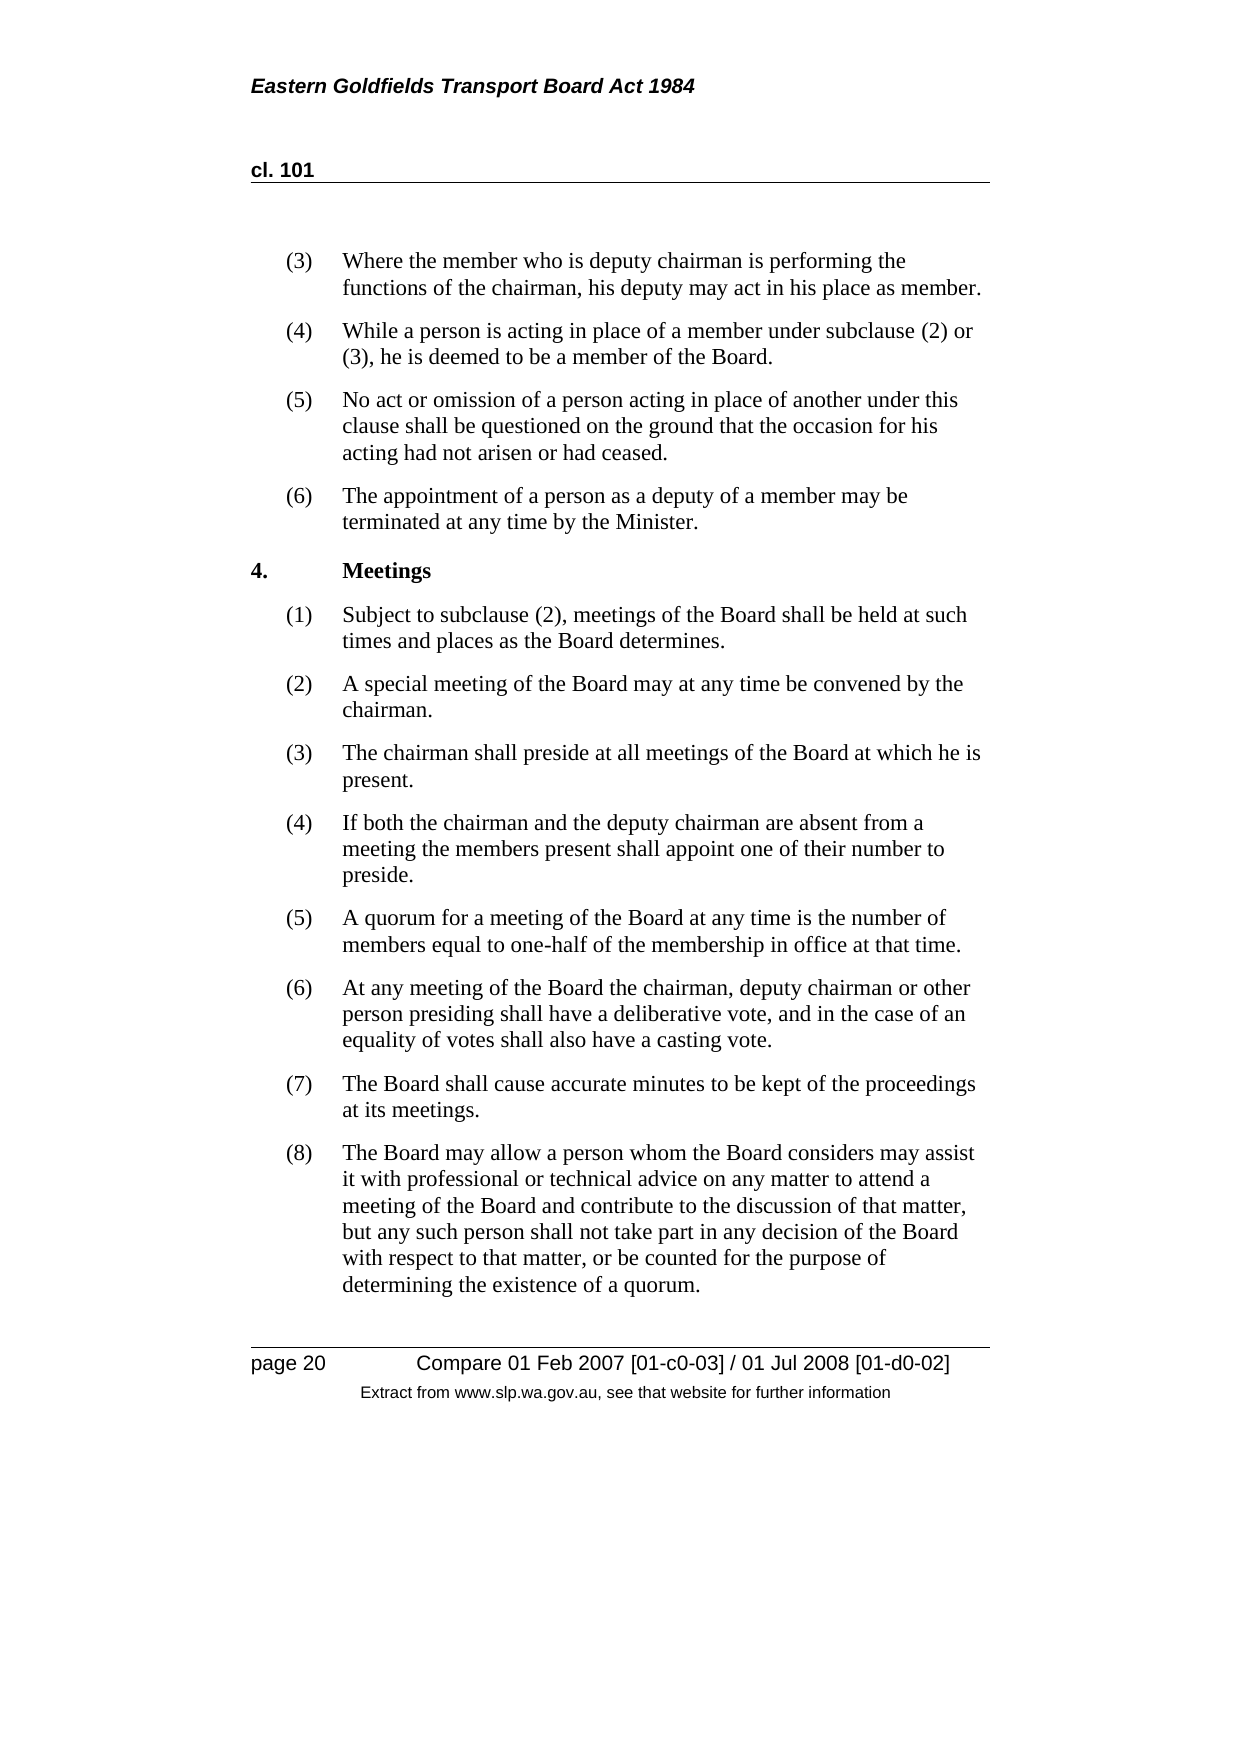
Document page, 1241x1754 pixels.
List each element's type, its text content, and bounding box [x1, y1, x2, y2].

text (5) A quorum for a meeting of the Board at any time is the number of members equal to one-half of the membership in office at that time. [251, 904, 990, 957]
text (8) The Board may allow a person whom the Board considers may assist it with professional or technical advice on any matter to attend a meeting of the Board and contribute to the discussion of that matter, but any such person shall not take part in any decision of the Board with respect to that matter, or be counted for the purpose of determining the existence of a quorum. [251, 1139, 990, 1297]
text (2) A special meeting of the Board may at any time be convened by the chairman. [251, 670, 990, 723]
text (6) The appointment of a person as a deputy of a member may be terminated at any time by the Minister. [251, 482, 990, 535]
text (6) At any meeting of the Board the chairman, deputy chairman or other person presiding shall have a deliberative vote, and in the case of an equality of votes shall also have a casting vote. [251, 974, 990, 1053]
text (1) Subject to subclause (2), meetings of the Board shall be held at such times and places as the Board determines. [251, 601, 990, 653]
subtitle 4. Meetings [251, 558, 990, 584]
text (5) No act or omission of a person acting in place of another under this clause shall be questioned on the ground that the occasion for his acting had not arisen or had ceased. [251, 386, 990, 465]
text (4) While a person is acting in place of a member under subclause (2) or (3), he is deemed to be a member of the Board. [251, 317, 990, 369]
text (3) The chairman shall preside at all meetings of the Board at which he is present. [251, 739, 990, 792]
text (3) Where the member who is deputy chairman is performing the functions of the chairman, his deputy may act in his place as member. [251, 247, 990, 300]
text (7) The Board shall cause accurate minutes to be kept of the proceedings at its meetings. [251, 1069, 990, 1122]
text (4) If both the chairman and the deputy chairman are absent from a meeting the members present shall appoint one of their number to preside. [251, 809, 990, 888]
